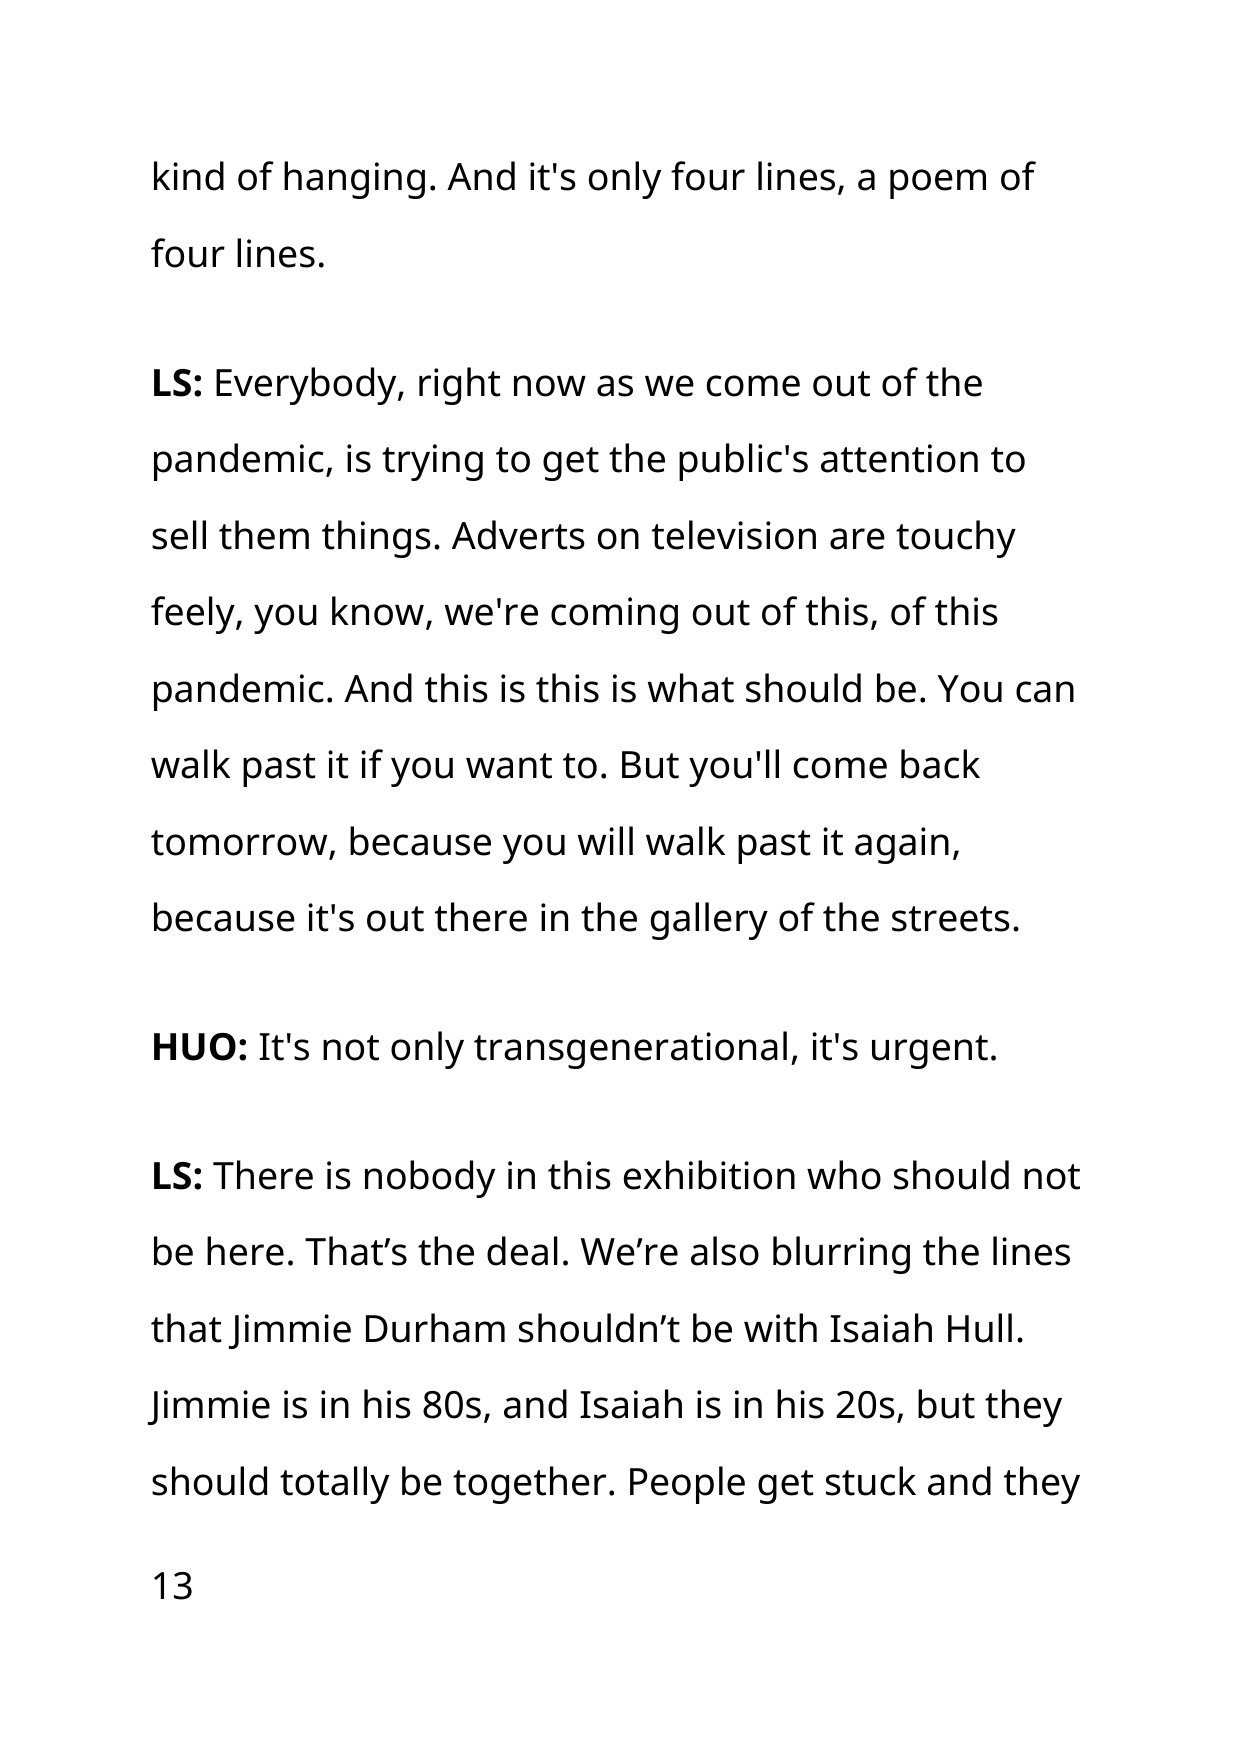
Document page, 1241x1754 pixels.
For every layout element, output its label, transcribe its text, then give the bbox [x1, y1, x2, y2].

text LS: Everybody, right now as we come out of the pandemic, is trying to get the public's attention to sell them things. Adverts on television are touchy feely, you know, we're coming out of this, of this pandemic. And this is this is what should be. You can walk past it if you want to. But you'll come back tomorrow, because you will walk past it again, because it's out there in the gallery of the streets. [151, 356, 1089, 943]
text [151, 151, 1089, 278]
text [151, 1149, 1089, 1506]
text HUO: It's not only transgenerational, it's urgent. [151, 1020, 1089, 1071]
